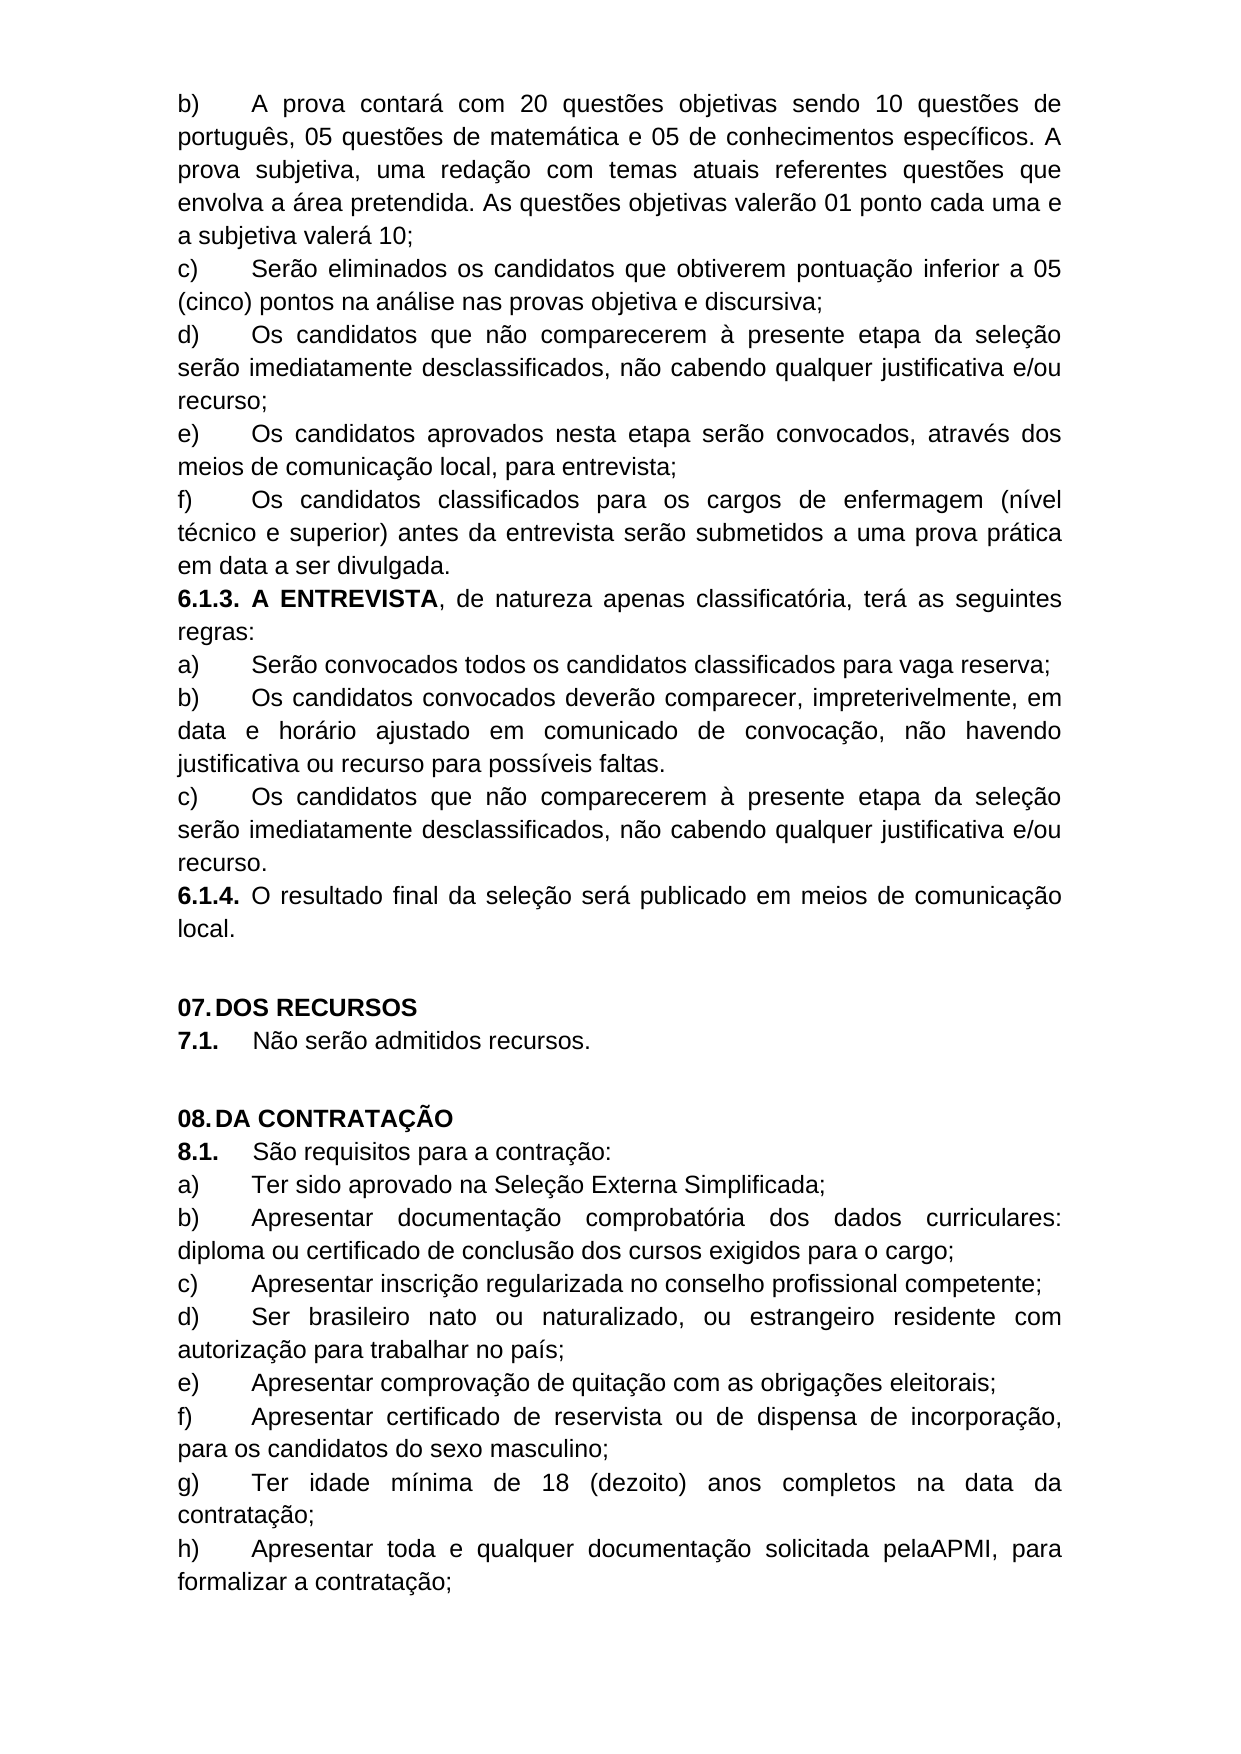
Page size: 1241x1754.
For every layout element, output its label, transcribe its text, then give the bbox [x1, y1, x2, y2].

list São requisitos para a contração: [177, 1137, 1063, 1166]
list A ENTREVISTA, de natureza apenas classificatória, terá as seguintes regras: [177, 584, 1063, 646]
list Ser brasileiro nato ou naturalizado, ou estrangeiro residente com autorização para trabalhar no país; [177, 1302, 1063, 1364]
list Os candidatos que não comparecerem à presente etapa da seleção serão imediatamente desclassificados, não cabendo qualquer justificativa e/ou recurso; [177, 320, 1063, 414]
list Ter idade mínima de 18 (dezoito) anos completos na data da contratação; [177, 1467, 1063, 1529]
list Os candidatos aprovados nesta etapa serão convocados, através dos meios de comunicação local, para entrevista; [177, 419, 1063, 481]
list Apresentar documentação comprobatória dos dados curriculares: diploma ou certificado de conclusão dos cursos exigidos para o cargo; [177, 1203, 1063, 1265]
list Os candidatos que não comparecerem à presente etapa da seleção serão imediatamente desclassificados, não cabendo qualquer justificativa e/ou recurso. [177, 782, 1063, 877]
list Apresentar comprovação de quitação com as obrigações eleitorais; [177, 1368, 1063, 1397]
list O resultado final da seleção será publicado em meios de comunicação local. [177, 881, 1063, 943]
list Apresentar certificado de reservista ou de dispensa de incorporação, para os candidatos do sexo masculino; [177, 1401, 1063, 1463]
list Os candidatos convocados deverão comparecer, impreterivelmente, em data e horário ajustado em comunicado de convocação, não havendo justificativa ou recurso para possíveis faltas. [177, 683, 1063, 778]
list DOS RECURSOS [177, 993, 1063, 1021]
list Os candidatos classificados para os cargos de enfermagem (nível técnico e superior) antes da entrevista serão submetidos a uma prova prática em data a ser divulgada. [177, 485, 1063, 580]
list A prova contará com 20 questões objetivas sendo 10 questões de português, 05 questões de matemática e 05 de conhecimentos específicos. A prova subjetiva, uma redação com temas atuais referentes questões que envolva a área pretendida. As questões objetivas valerão 01 ponto cada uma e a subjetiva valerá 10; [177, 89, 1063, 249]
list Apresentar toda e qualquer documentação solicitada pelaAPMI, para formalizar a contratação; [177, 1533, 1063, 1595]
list Apresentar inscrição regularizada no conselho profissional competente; [177, 1269, 1063, 1298]
list Ter sido aprovado na Seleção Externa Simplificada; [177, 1170, 1063, 1199]
list DA CONTRATAÇÃO [177, 1104, 1063, 1133]
list Serão eliminados os candidatos que obtiverem pontuação inferior a 05 (cinco) pontos na análise nas provas objetiva e discursiva; [177, 254, 1063, 316]
list Não serão admitidos recursos. [177, 1026, 1063, 1054]
list Serão convocados todos os candidatos classificados para vaga reserva; [177, 650, 1063, 679]
